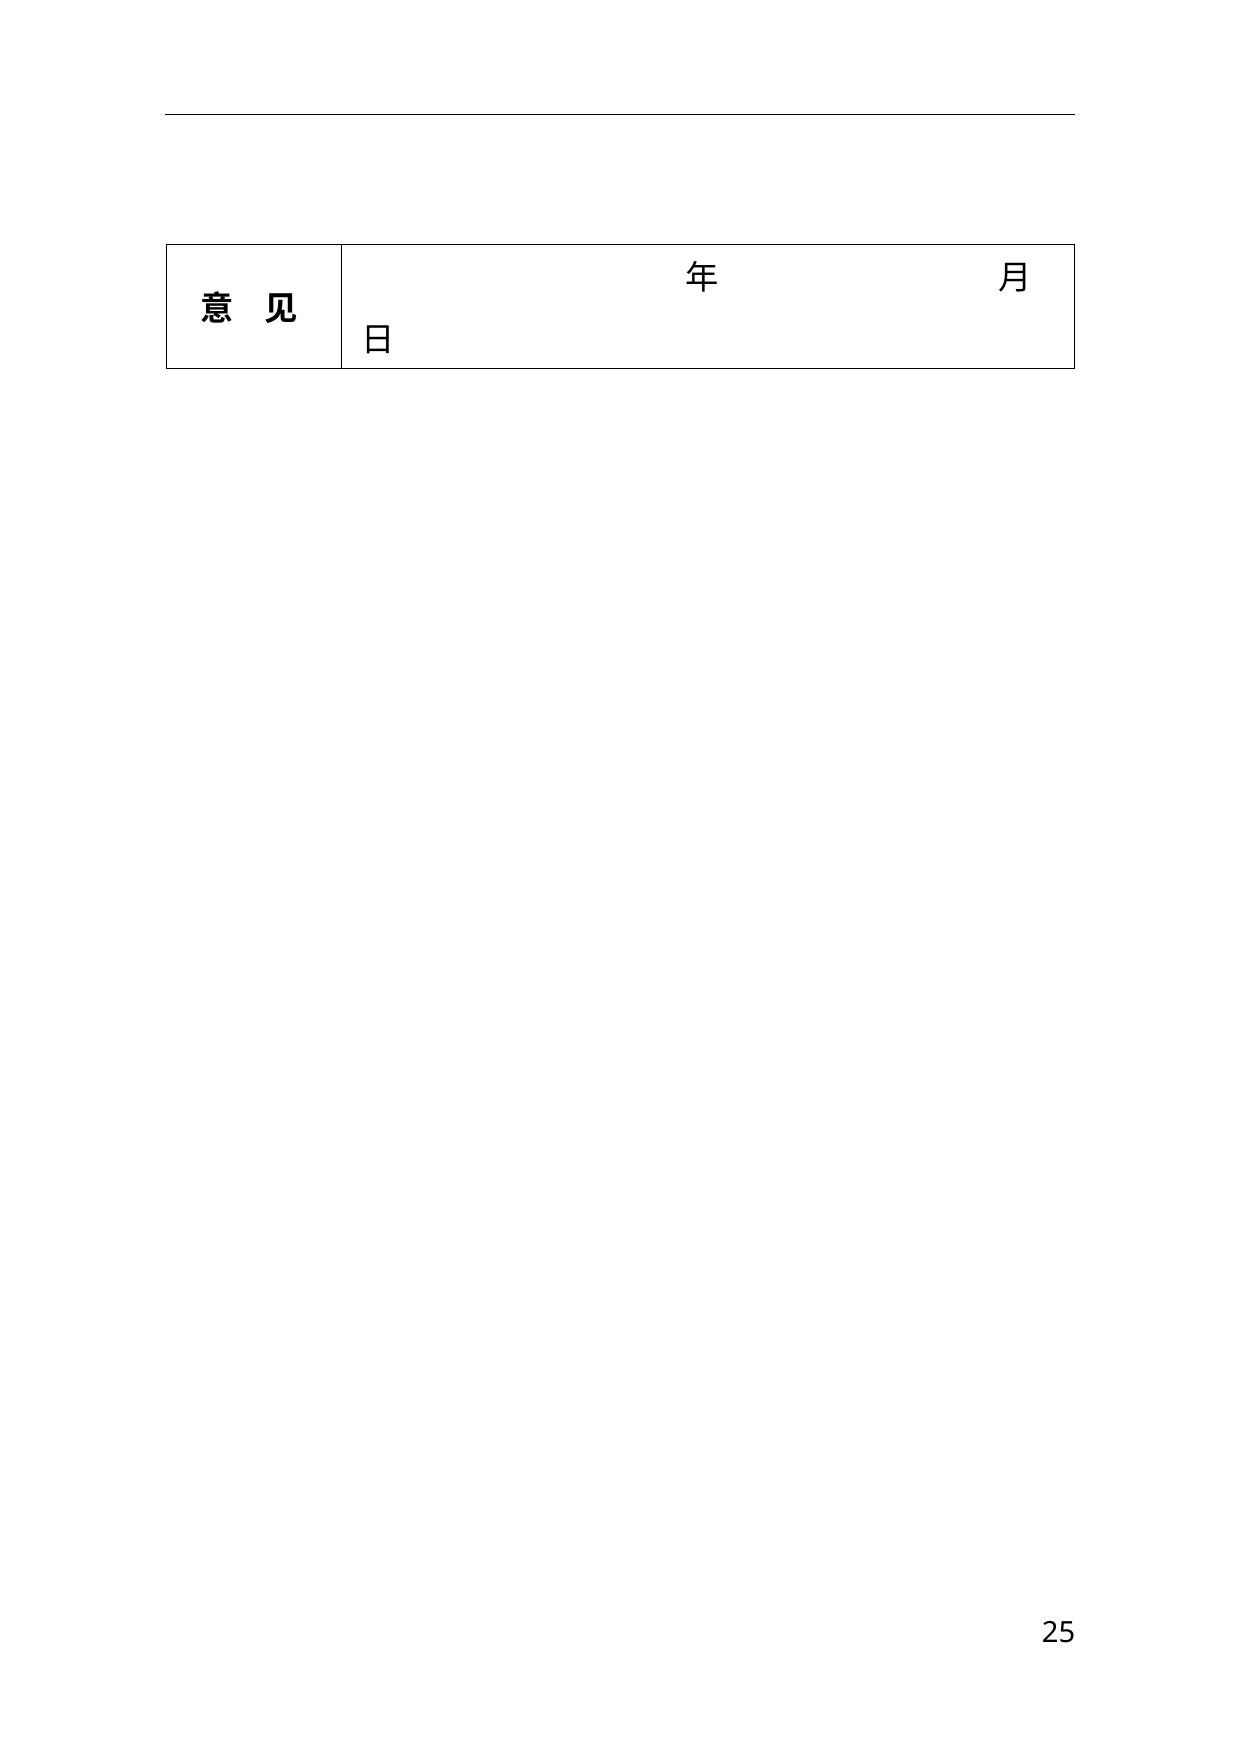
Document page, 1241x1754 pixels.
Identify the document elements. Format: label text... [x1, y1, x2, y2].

table_cell 省通信行业协会 遴选意见 [167, 245, 341, 367]
table_cell 单位盖章 年 月 日 [342, 245, 1074, 367]
